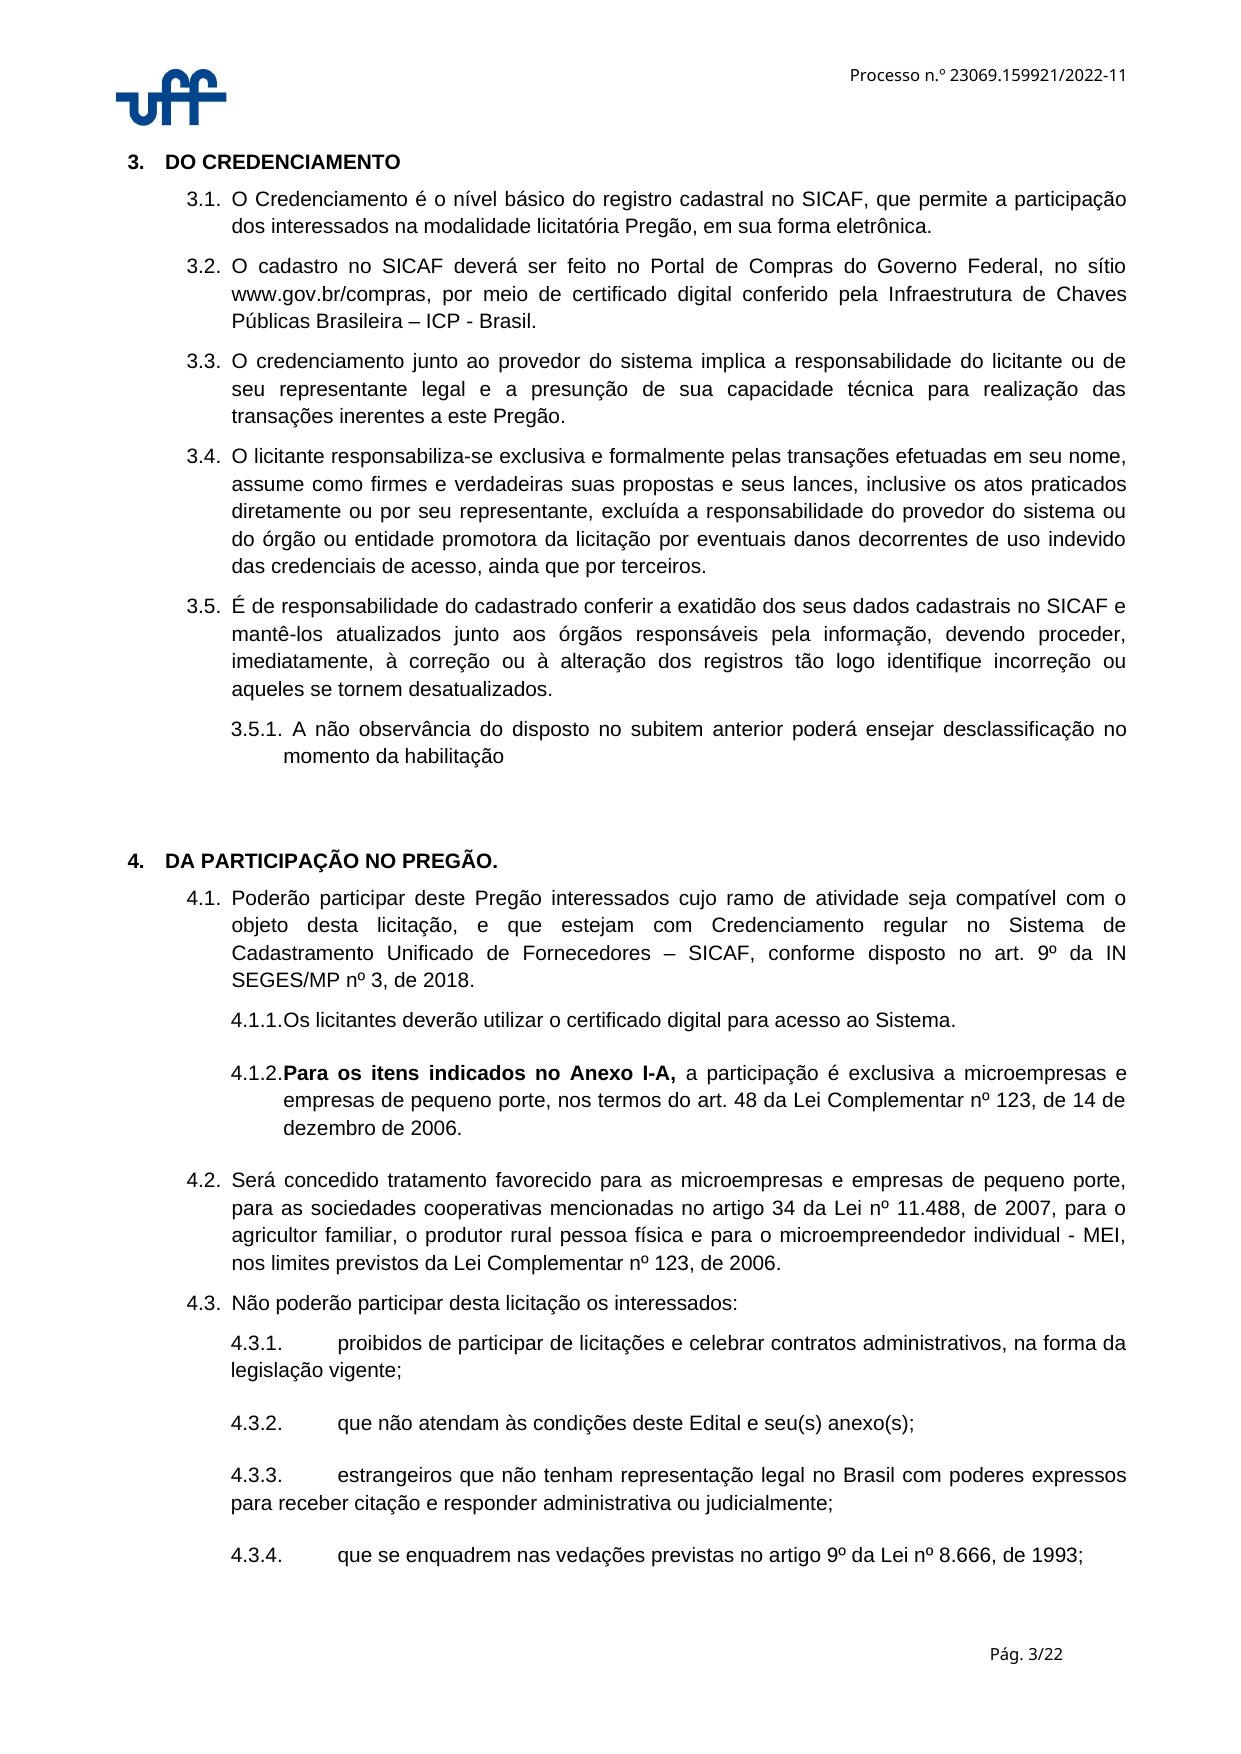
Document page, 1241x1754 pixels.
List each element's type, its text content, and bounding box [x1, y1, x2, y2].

list Não poderão participar desta licitação os interessados: [186, 1290, 1128, 1314]
list estrangeiros que não tenham representação legal no Brasil com poderes expressos para receber citação e responder administrativa ou judicialmente; [231, 1463, 1128, 1514]
list É de responsabilidade do cadastrado conferir a exatidão dos seus dados cadastrais no SICAF e mantê-los atualizados junto aos órgãos responsáveis pela informação, devendo proceder, imediatamente, à correção ou à alteração dos registros tão logo identifique incorreção ou aqueles se tornem desatualizados. [186, 594, 1128, 700]
list Poderão participar deste Pregão interessados cujo ramo de atividade seja compatível com o objeto desta licitação, e que estejam com Credenciamento regular no Sistema de Cadastramento Unificado de Fornecedores – SICAF, conforme disposto no art. 9º da IN SEGES/MP nº 3, de 2018. [186, 885, 1128, 992]
picture [114, 69, 227, 131]
list O cadastro no SICAF deverá ser feito no Portal de Compras do Governo Federal, no sítio www.gov.br/compras, por meio de certificado digital conferido pela Infraestrutura de Chaves Públicas Brasileira – ICP - Brasil. [186, 254, 1128, 333]
list A não observância do disposto no subitem anterior poderá ensejar desclassificação no momento da habilitação [231, 716, 1128, 768]
list Será concedido tratamento favorecido para as microempresas e empresas de pequeno porte, para as sociedades cooperativas mencionadas no artigo 34 da Lei nº 11.488, de 2007, para o agricultor familiar, o produtor rural pessoa física e para o microempreendedor individual - MEI, nos limites previstos da Lei Complementar nº 123, de 2006. [186, 1168, 1128, 1274]
list DO CREDENCIAMENTO [127, 150, 1128, 174]
list que não atendam às condições deste Edital e seu(s) anexo(s); [231, 1410, 1128, 1434]
list que se enquadrem nas vedações previstas no artigo 9º da Lei nº 8.666, de 1993; [231, 1543, 1128, 1567]
list O Credenciamento é o nível básico do registro cadastral no SICAF, que permite a participação dos interessados na modalidade licitatória Pregão, em sua forma eletrônica. [186, 186, 1128, 238]
list Para os itens indicados no Anexo I-A, a participação é exclusiva a microempresas e empresas de pequeno porte, nos termos do art. 48 da Lei Complementar nº 123, de 14 de dezembro de 2006. [231, 1060, 1128, 1139]
list proibidos de participar de licitações e celebrar contratos administrativos, na forma da legislação vigente; [231, 1330, 1128, 1382]
list O credenciamento junto ao provedor do sistema implica a responsabilidade do licitante ou de seu representante legal e a presunção de sua capacidade técnica para realização das transações inerentes a este Pregão. [186, 349, 1128, 428]
list Os licitantes deverão utilizar o certificado digital para acesso ao Sistema. [231, 1008, 1128, 1032]
list O licitante responsabiliza-se exclusiva e formalmente pelas transações efetuadas em seu nome, assume como firmes e verdadeiras suas propostas e seus lances, inclusive os atos praticados diretamente ou por seu representante, excluída a responsabilidade do provedor do sistema ou do órgão ou entidade promotora da licitação por eventuais danos decorrentes de uso indevido das credenciais de acesso, ainda que por terceiros. [186, 444, 1128, 578]
list DA PARTICIPAÇÃO NO PREGÃO. [127, 849, 1128, 873]
